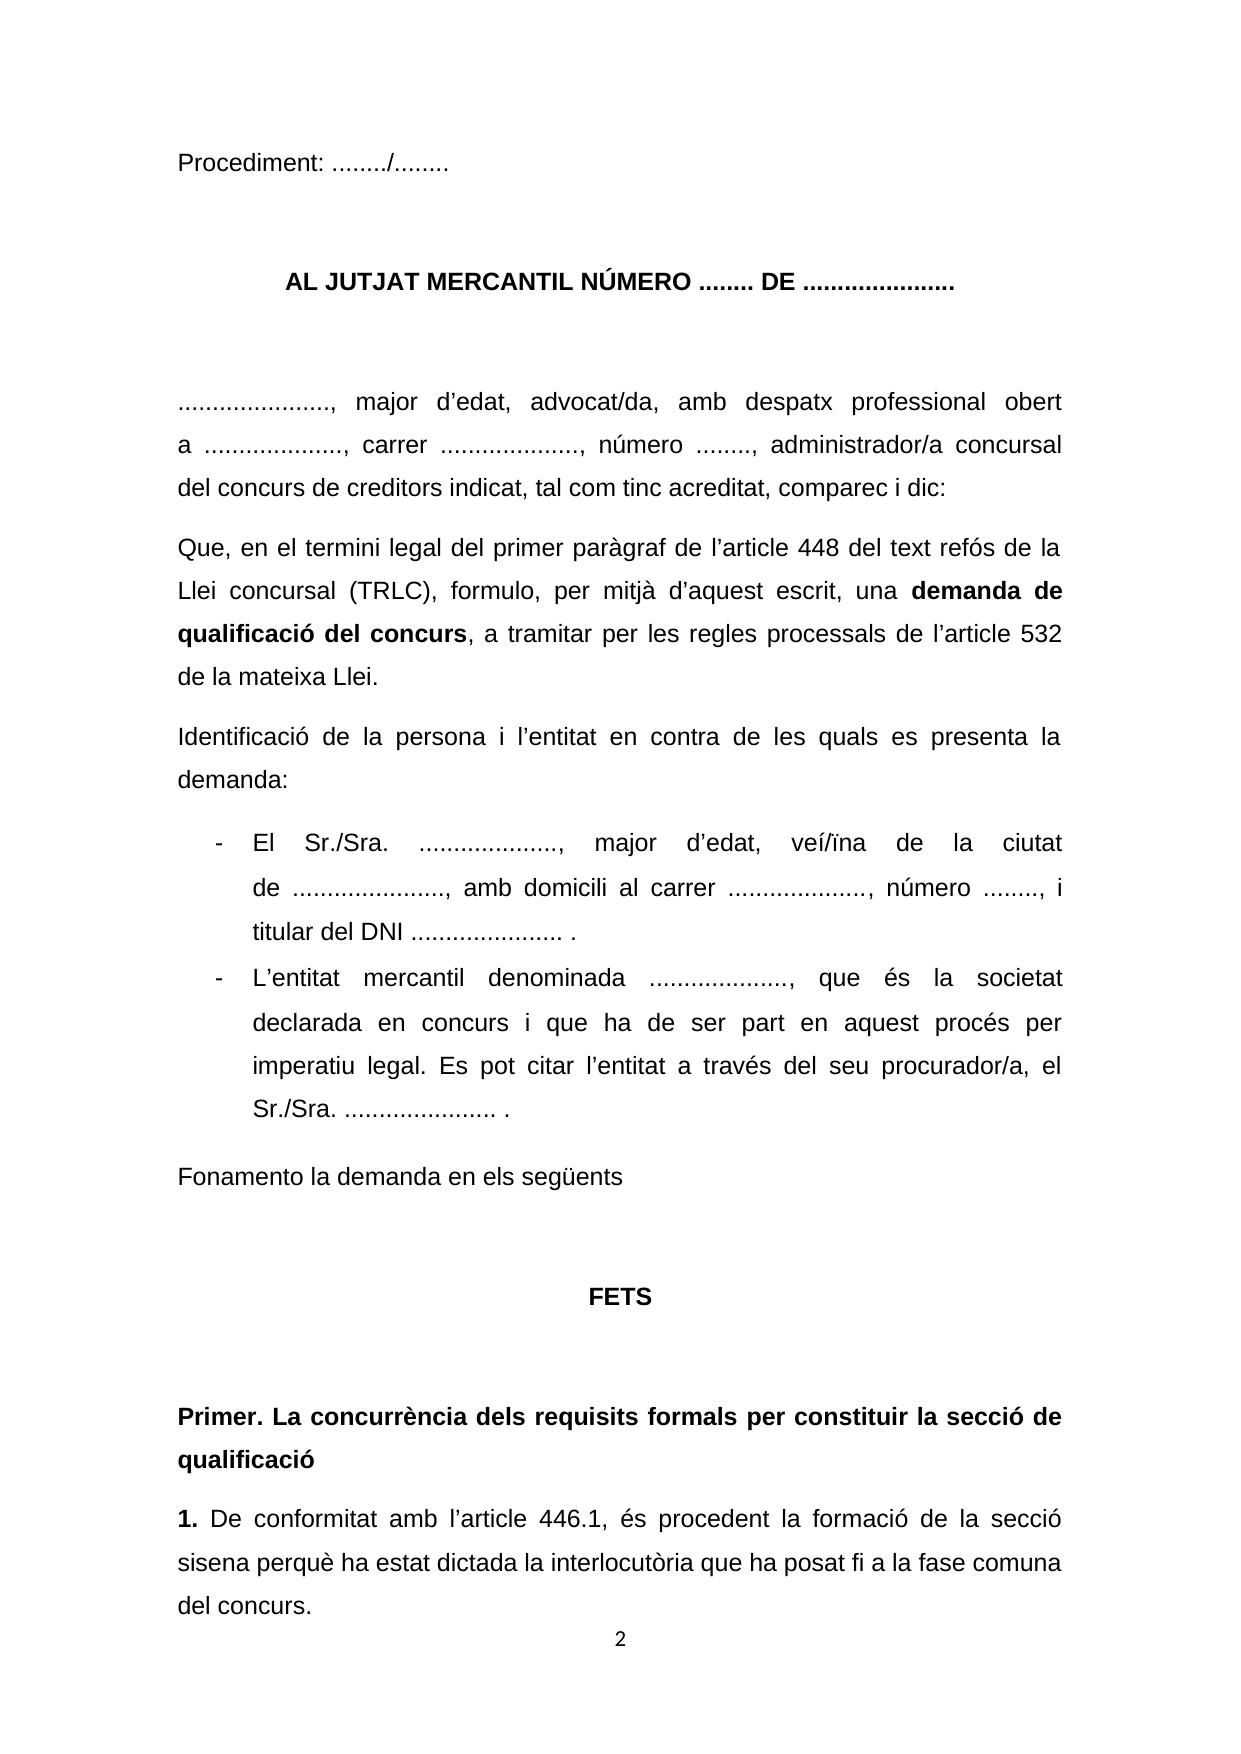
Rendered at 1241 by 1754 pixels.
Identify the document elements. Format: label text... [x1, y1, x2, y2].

text Fonamento la demanda en els següents [177, 1162, 1063, 1191]
text 1. De conformitat amb l’article 446.1, és procedent la formació de la secció sisena perquè ha estat dictada la interlocutòria que ha posat fi a la fase comuna del concurs. [177, 1504, 1063, 1619]
text Primer. La concurrència dels requisits formals per constituir la secció de qualificació [177, 1402, 1063, 1473]
list El Sr./Sra. ...................., major d’edat, veí/ïna de la ciutat de ......................, amb domicili al carrer ...................., número ........, i titular del DNI ...................... . [215, 825, 1063, 945]
text Que, en el termini legal del primer paràgraf de l’article 448 del text refós de la Llei concursal (TRLC), formulo, per mitjà d’aquest escrit, una demanda de qualificació del concurs, a tramitar per les regles processals de l’article 532 de la mateixa Llei. [177, 533, 1063, 691]
text FETS [177, 1282, 1063, 1311]
text ......................, major d’edat, advocat/da, amb despatx professional obert a ...................., carrer ...................., número ........, administrador/a concursal del concurs de creditors indicat, tal com tinc acreditat, comparec i dic: [177, 387, 1063, 502]
text Procediment: ......../........ [177, 148, 1063, 176]
text Identificació de la persona i l’entitat en contra de les quals es presenta la demanda: [177, 722, 1063, 794]
text AL JUTJAT MERCANTIL NÚMERO ........ DE ...................... [177, 267, 1063, 296]
list L’entitat mercantil denominada ...................., que és la societat declarada en concurs i que ha de ser part en aquest procés per imperatiu legal. Es pot citar l’entitat a través del seu procurador/a, el Sr./Sra. ...................... . [215, 959, 1063, 1123]
